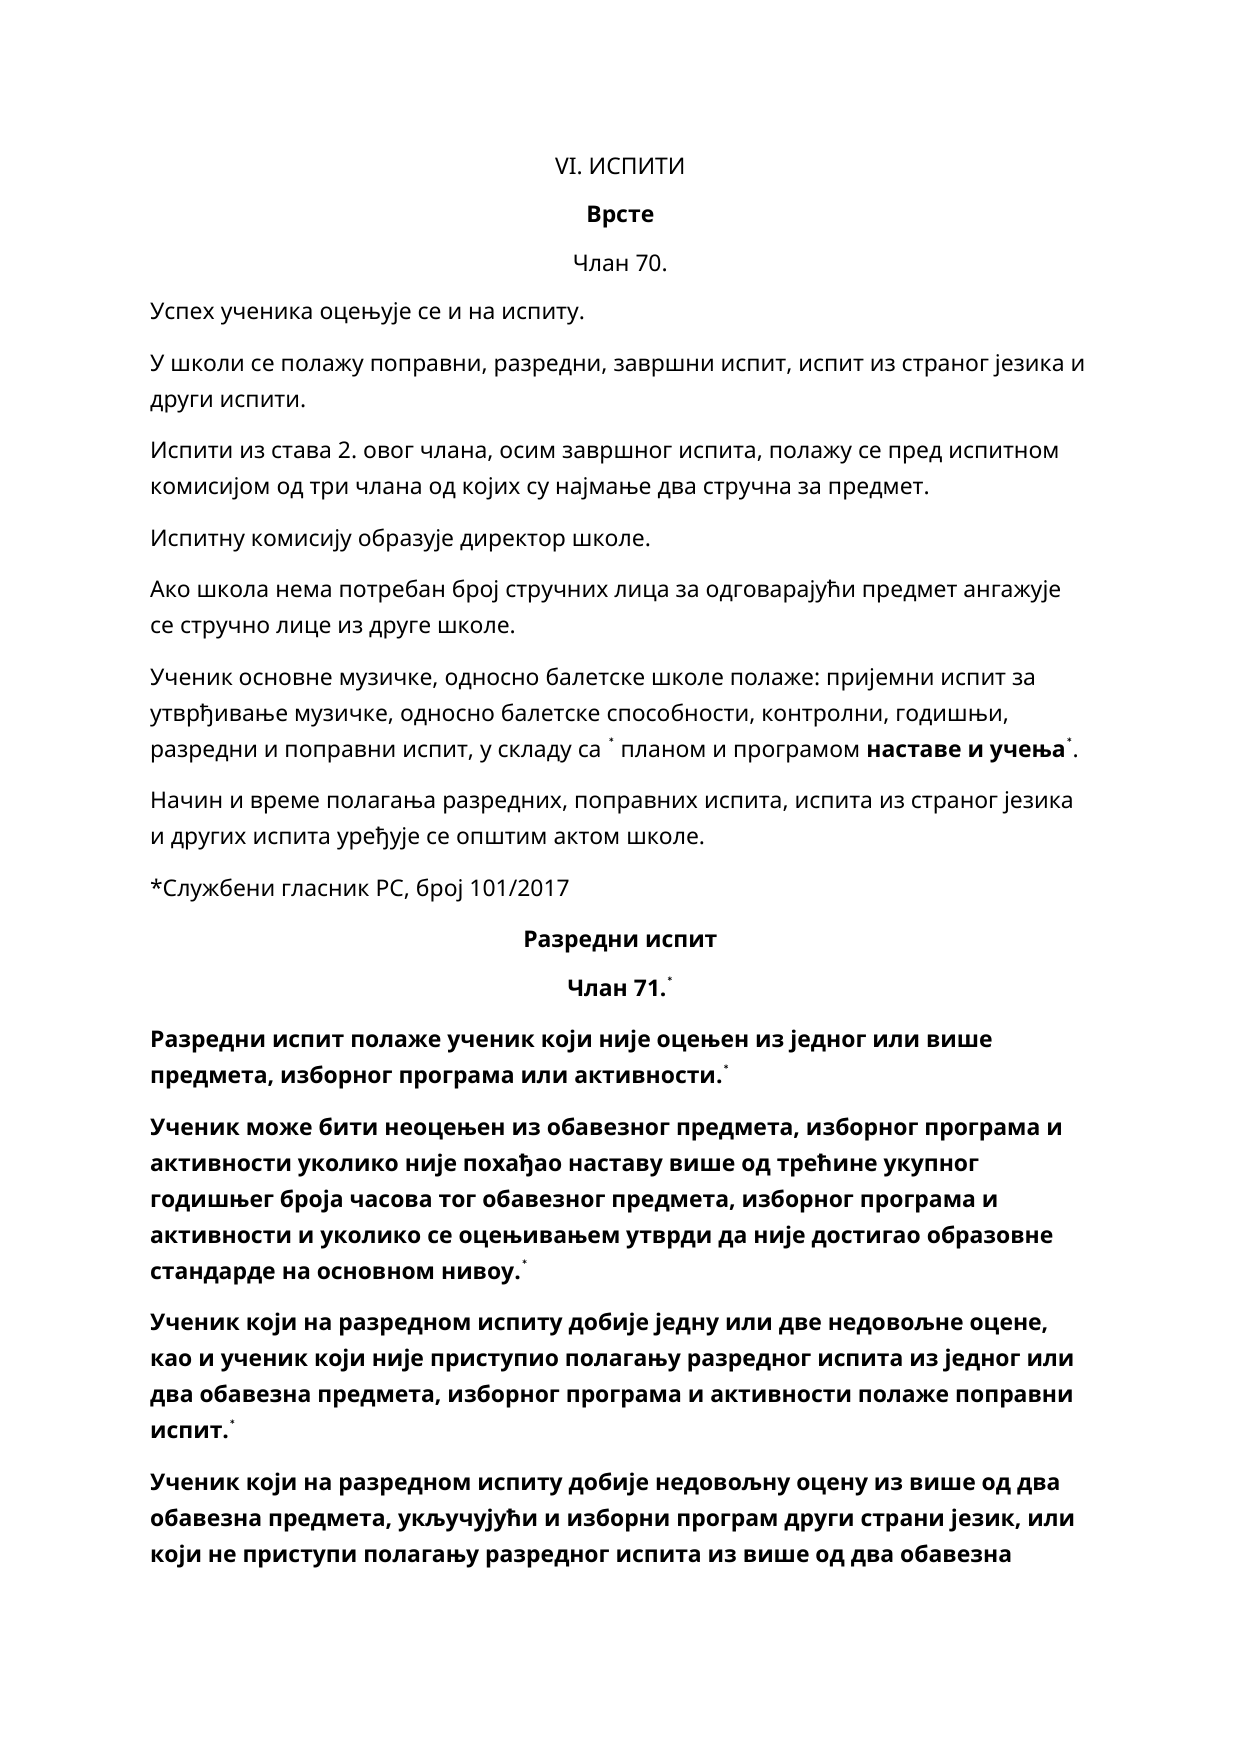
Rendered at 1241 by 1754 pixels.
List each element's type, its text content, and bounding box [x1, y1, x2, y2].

text Врсте [150, 198, 1090, 230]
text Испити из става 2. овог члана, осим завршног испита, полажу се пред испитном комисијом од три члана од којих су најмање два стручна за предмет. [150, 434, 1090, 502]
text Разредни испит полаже ученик који није оцењен из једног или више предмета, изборног програма или активности.* [150, 1023, 1090, 1091]
text Успех ученика оцењује се и на испиту. [150, 295, 1090, 327]
text Ако школа нема потребан број стручних лица за одговарајући предмет ангажује се стручно лице из друге школе. [150, 573, 1090, 641]
text Испитну комисију образује директор школе. [150, 522, 1090, 553]
text Ученик који на разредном испиту добије једну или две недовољне оцене, као и ученик који није приступио полагању разредног испита из једног или два обавезна предмета, изборног програма и активности полаже поправни испит.* [150, 1306, 1090, 1445]
text Разредни испит [150, 923, 1090, 955]
text У школи се полажу поправни, разредни, завршни испит, испит из страног језика и други испити. [150, 347, 1090, 414]
text Члан 70. [150, 247, 1090, 278]
text Члан 71.* [150, 972, 1090, 1003]
text VI. ИСПИТИ [150, 150, 1090, 181]
text Ученик може бити неоцењен из обавезног предмета, изборног програма и активности уколико није похађао наставу више од трећине укупног годишњег броја часова тог обавезног предмета, изборног програма и активности и уколико се оцењивањем утврди да није достигао образовне стандарде на основном нивоу.* [150, 1111, 1090, 1286]
text Начин и време полагања разредних, поправних испита, испита из страног језика и других испита уређује се општим актом школе. [150, 784, 1090, 852]
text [150, 1466, 1090, 1569]
text *Службени гласник РС, број 101/2017 [150, 872, 1090, 903]
text Ученик основне музичке, односно балетске школе полаже: пријемни испит за утврђивање музичке, односно балетске способности, контролни, годишњи, разредни и поправни испит, у складу са * планом и програмом наставе и учења*. [150, 661, 1090, 764]
